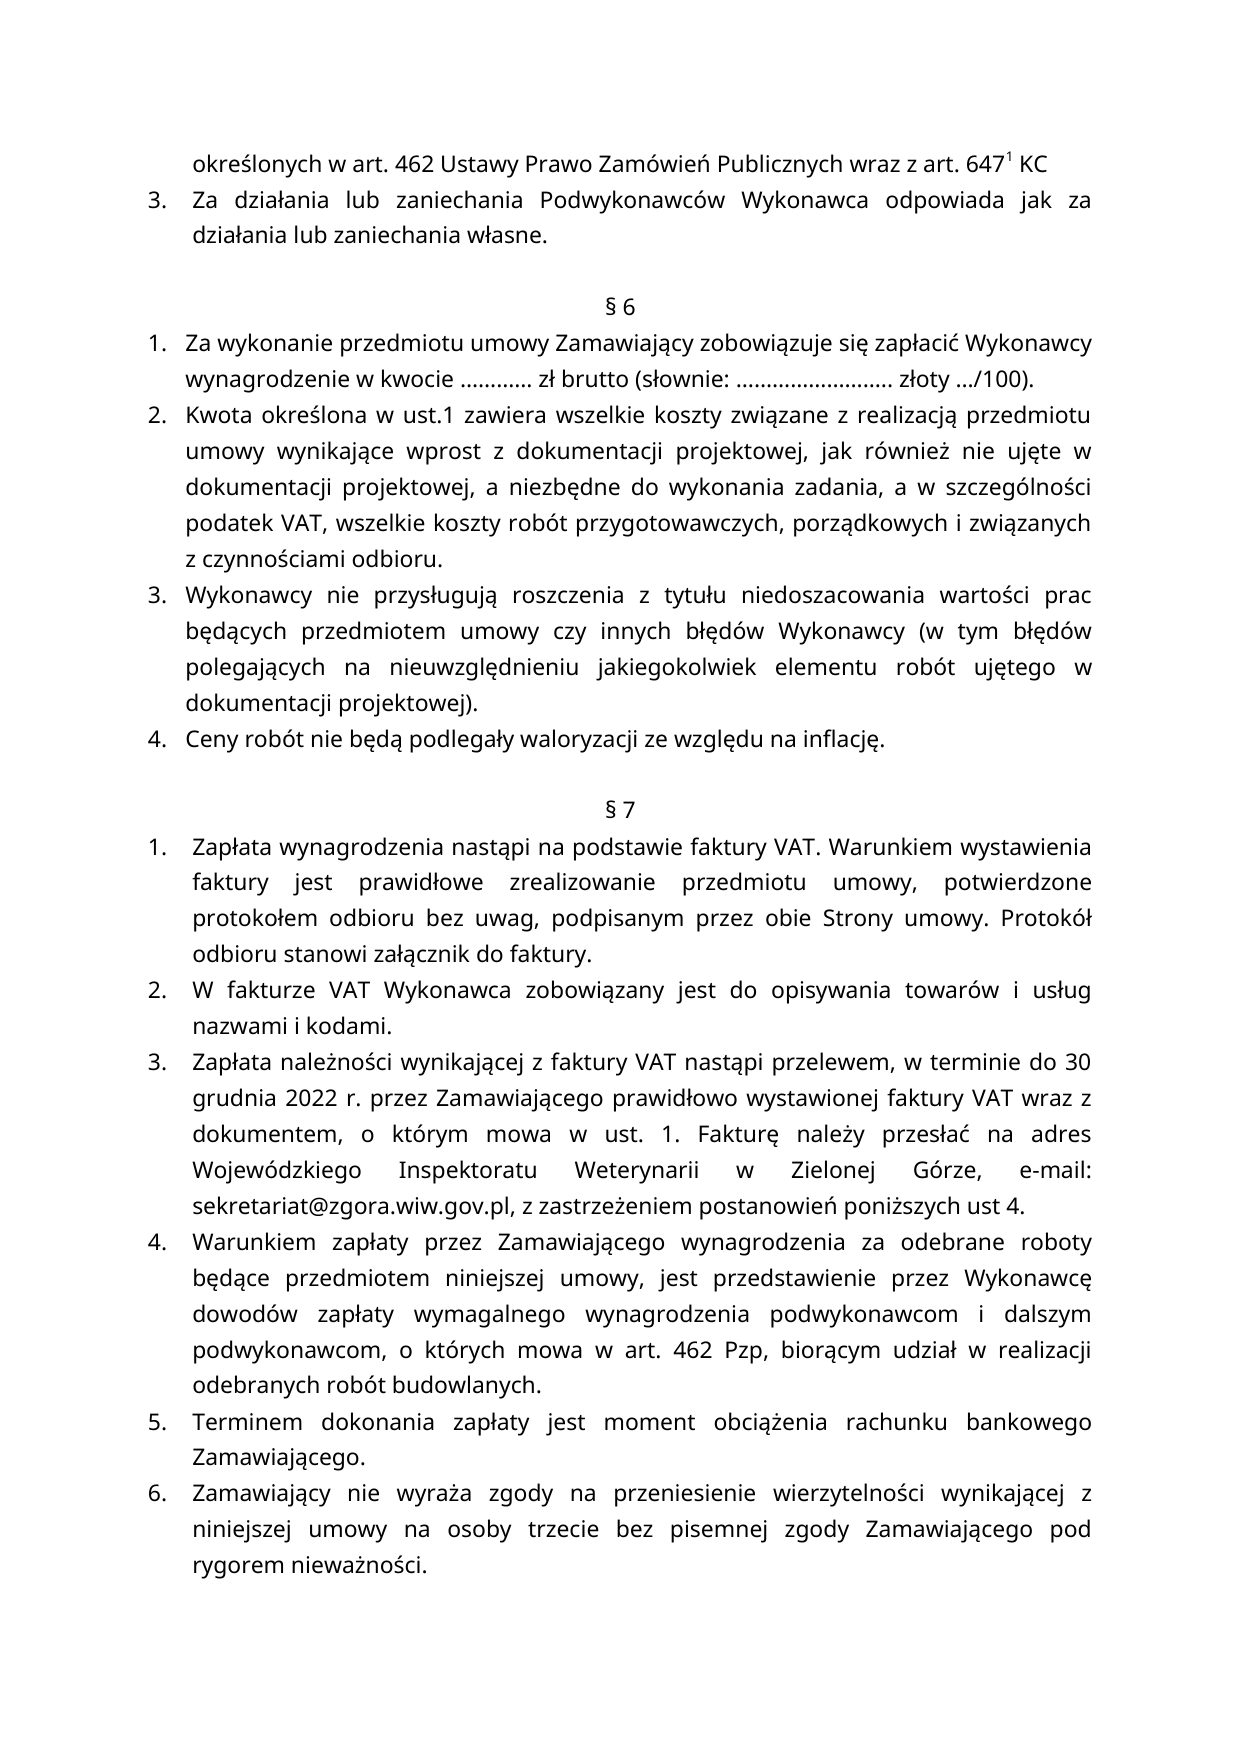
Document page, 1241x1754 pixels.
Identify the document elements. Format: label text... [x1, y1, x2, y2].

list Warunkiem zapłaty przez Zamawiającego wynagrodzenia za odebrane roboty będące przedmiotem niniejszej umowy, jest przedstawienie przez Wykonawcę dowodów zapłaty wymagalnego wynagrodzenia podwykonawcom i dalszym podwykonawcom, o których mowa w art. 462 Pzp, biorącym udział w realizacji odebranych robót budowlanych. [148, 1226, 1093, 1401]
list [148, 148, 1093, 179]
list Kwota określona w ust.1 zawiera wszelkie koszty związane z realizacją przedmiotu umowy wynikające wprost z dokumentacji projektowej, jak również nie ujęte w dokumentacji projektowej, a niezbędne do wykonania zadania, a w szczególności podatek VAT, wszelkie koszty robót przygotowawczych, porządkowych i związanych z czynnościami odbioru. [148, 399, 1093, 574]
text § 7 [148, 794, 1093, 826]
list Za wykonanie przedmiotu umowy Zamawiający zobowiązuje się zapłacić Wykonawcy wynagrodzenie w kwocie ………… zł brutto (słownie: …………………….. złoty …/100). [148, 327, 1093, 394]
list Za działania lub zaniechania Podwykonawców Wykonawca odpowiada jak za działania lub zaniechania własne. [148, 183, 1093, 251]
list Zamawiający nie wyraża zgody na przeniesienie wierzytelności wynikającej z niniejszej umowy na osoby trzecie bez pisemnej zgody Zamawiającego pod rygorem nieważności. [148, 1477, 1093, 1580]
list Zapłata należności wynikającej z faktury VAT nastąpi przelewem, w terminie do 30 grudnia 2022 r. przez Zamawiającego prawidłowo wystawionej faktury VAT wraz z dokumentem, o którym mowa w ust. 1. Fakturę należy przesłać na adres Wojewódzkiego Inspektoratu Weterynarii w Zielonej Górze, e-mail: sekretariat@zgora.wiw.gov.pl, z zastrzeżeniem postanowień poniższych ust 4. [148, 1046, 1093, 1221]
text § 6 [148, 291, 1093, 323]
list Terminem dokonania zapłaty jest moment obciążenia rachunku bankowego Zamawiającego. [148, 1405, 1093, 1473]
list Ceny robót nie będą podlegały waloryzacji ze względu na inflację. [148, 723, 1093, 754]
list Wykonawcy nie przysługują roszczenia z tytułu niedoszacowania wartości prac będących przedmiotem umowy czy innych błędów Wykonawcy (w tym błędów polegających na nieuwzględnieniu jakiegokolwiek elementu robót ujętego w dokumentacji projektowej). [148, 579, 1093, 718]
list W fakturze VAT Wykonawca zobowiązany jest do opisywania towarów i usług nazwami i kodami. [148, 974, 1093, 1041]
list Zapłata wynagrodzenia nastąpi na podstawie faktury VAT. Warunkiem wystawienia faktury jest prawidłowe zrealizowanie przedmiotu umowy, potwierdzone protokołem odbioru bez uwag, podpisanym przez obie Strony umowy. Protokół odbioru stanowi załącznik do faktury. [148, 830, 1093, 969]
